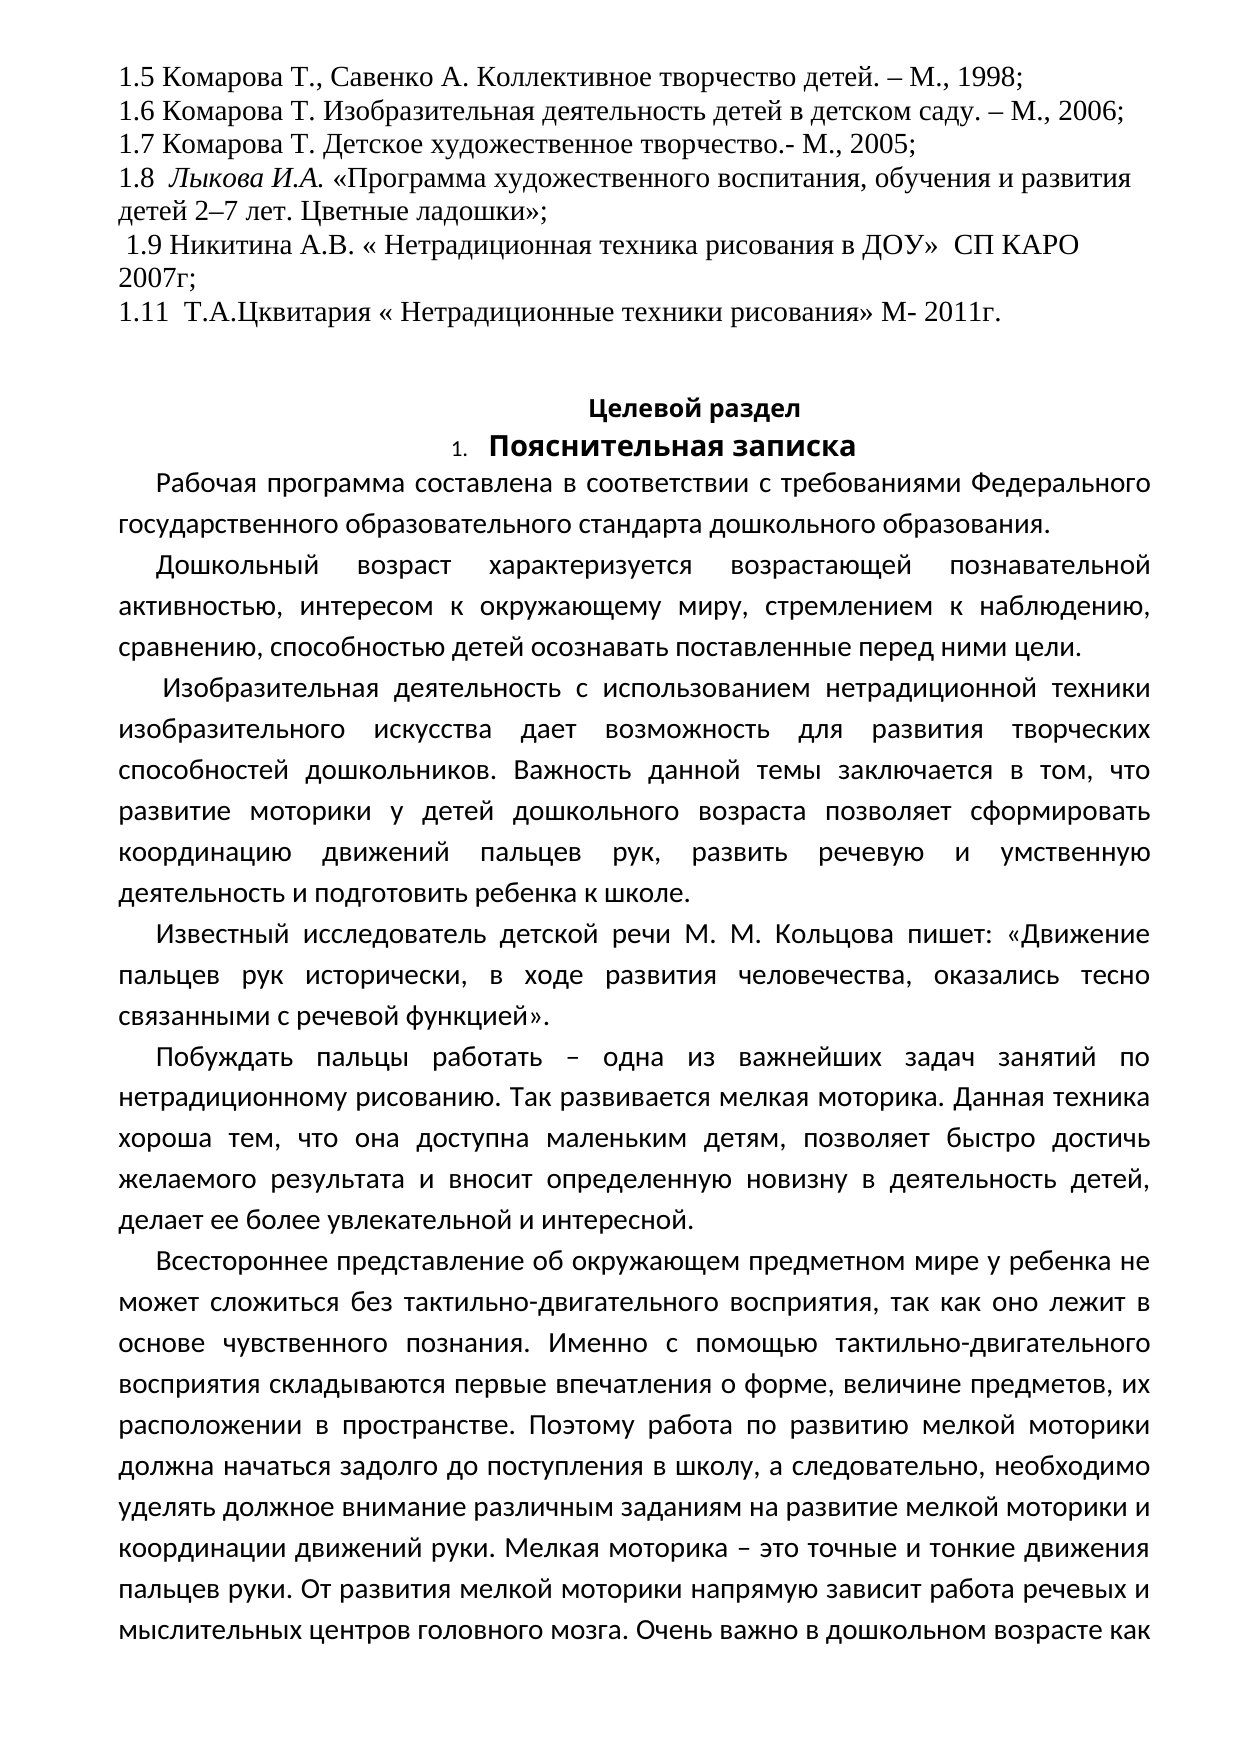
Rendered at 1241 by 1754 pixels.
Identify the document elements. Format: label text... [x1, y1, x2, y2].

text Дошкольный возраст характеризуется возрастающей познавательной активностью, интересом к окружающему миру, стремлением к наблюдению, сравнению, способностью детей осознавать поставленные перед ними цели. [118, 546, 1152, 664]
text Целевой раздел [231, 391, 1152, 425]
text 1.11 Т.А.Цквитария « Нетрадиционные техники рисования» М- 2011г. [118, 294, 1152, 327]
list Пояснительная записка [156, 425, 1152, 464]
text Известный исследователь детской речи М. М. Кольцова пишет: «Движение пальцев рук исторически, в ходе развития человечества, оказались тесно связанными с речевой функцией». [118, 915, 1152, 1032]
text Рабочая программа составлена в соответствии с требованиями Федерального государственного образовательного стандарта дошкольного образования. [118, 464, 1152, 541]
text 1.7 Комарова Т. Детское художественное творчество.- М., 2005; [118, 126, 1152, 160]
text 1.8 Лыкова И.А. «Программа художественного воспитания, обучения и развития детей 2–7 лет. Цветные ладошки»; [118, 160, 1152, 227]
text 1.5 Комарова Т., Савенко А. Коллективное творчество детей. – М., 1998; [118, 59, 1152, 93]
text 1.9 Никитина А.В. « Нетрадиционная техника рисования в ДОУ» СП КАРО 2007г; [118, 227, 1152, 294]
text Изобразительная деятельность с использованием нетрадиционной техники изобразительного искусства дает возможность для развития творческих способностей дошкольников. Важность данной темы заключается в том, что развитие моторики у детей дошкольного возраста позволяет сформировать координацию движений пальцев рук, развить речевую и умственную деятельность и подготовить ребенка к школе. [118, 669, 1152, 909]
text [118, 1242, 1152, 1646]
text 1.6 Комарова Т. Изобразительная деятельность детей в детском саду. – М., 2006; [118, 93, 1152, 126]
text Побуждать пальцы работать – одна из важнейших задач занятий по нетрадиционному рисованию. Так развивается мелкая моторика. Данная техника хороша тем, что она доступна маленьким детям, позволяет быстро достичь желаемого результата и вносит определенную новизну в деятельность детей, делает ее более увлекательной и интересной. [118, 1038, 1152, 1237]
